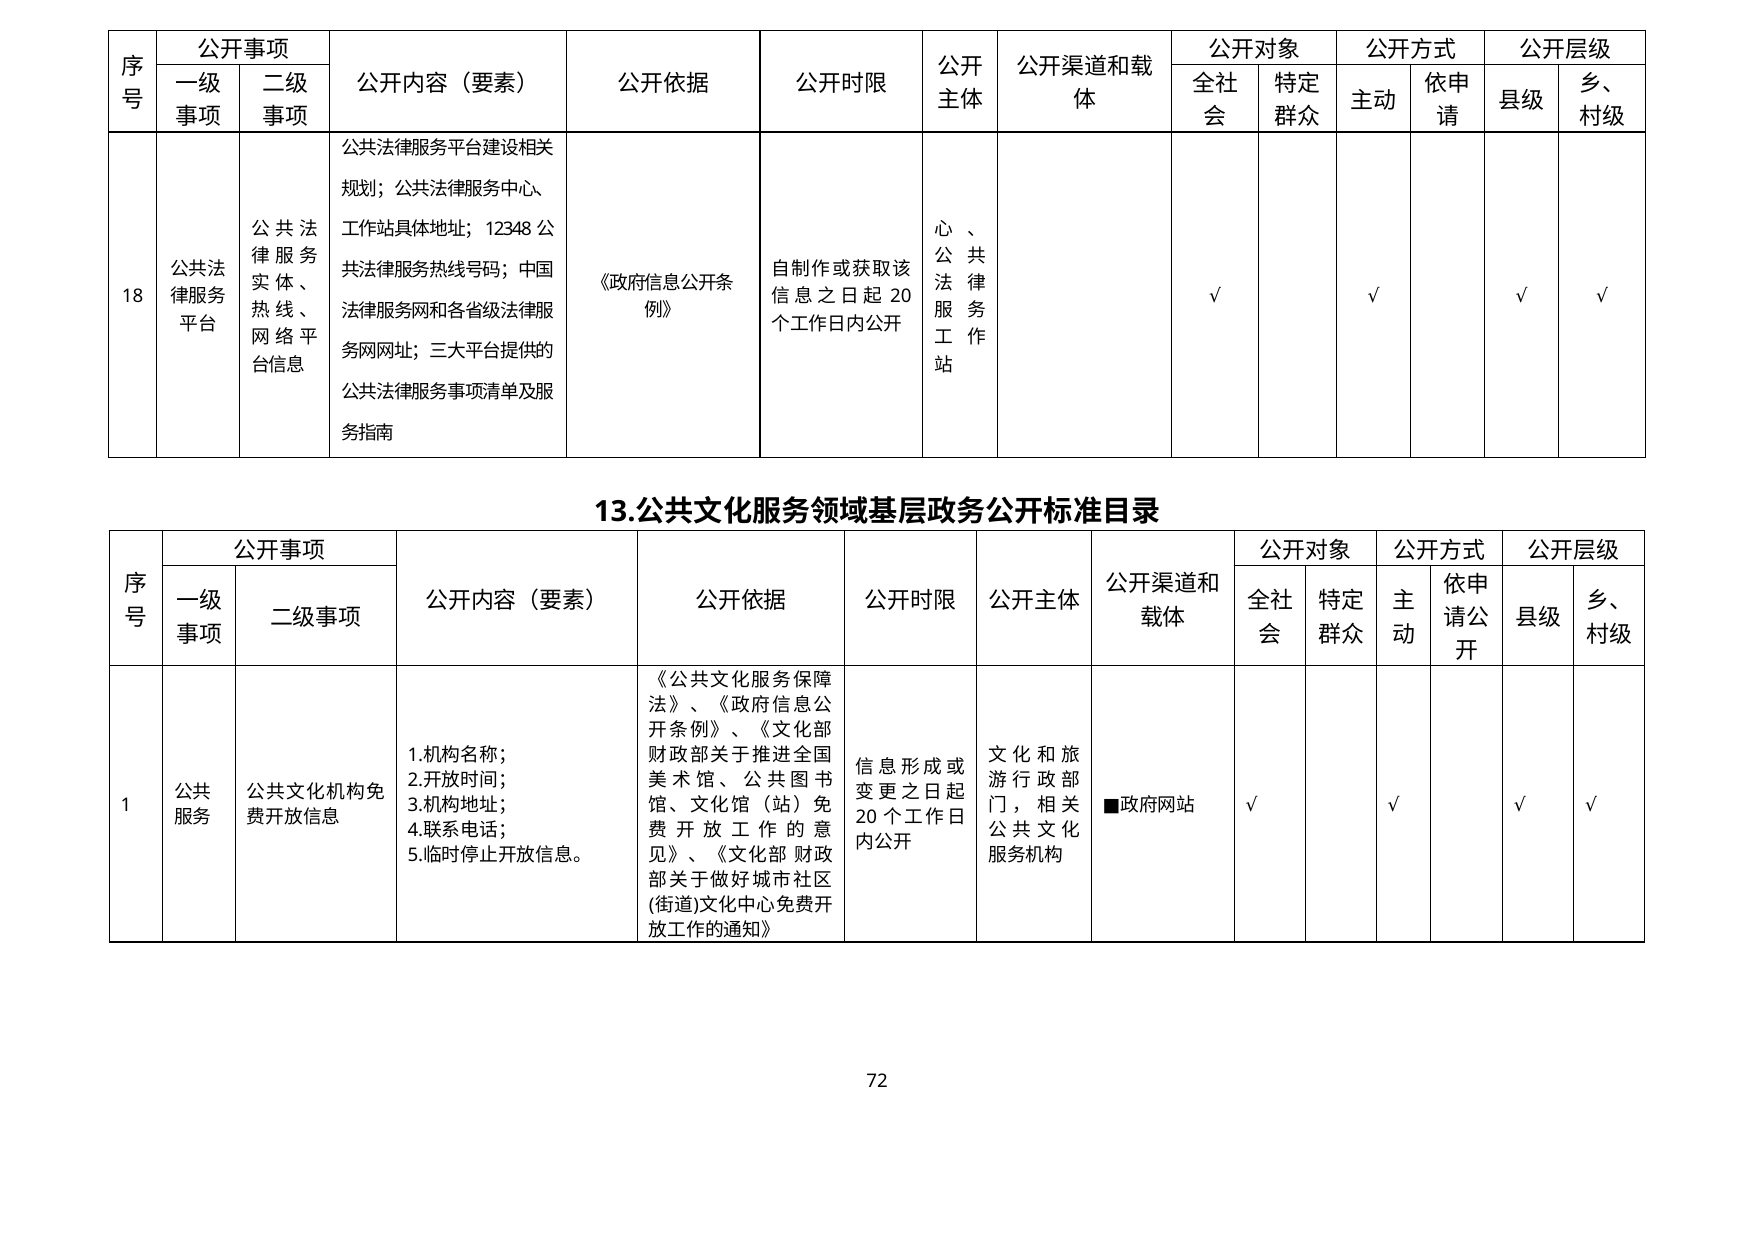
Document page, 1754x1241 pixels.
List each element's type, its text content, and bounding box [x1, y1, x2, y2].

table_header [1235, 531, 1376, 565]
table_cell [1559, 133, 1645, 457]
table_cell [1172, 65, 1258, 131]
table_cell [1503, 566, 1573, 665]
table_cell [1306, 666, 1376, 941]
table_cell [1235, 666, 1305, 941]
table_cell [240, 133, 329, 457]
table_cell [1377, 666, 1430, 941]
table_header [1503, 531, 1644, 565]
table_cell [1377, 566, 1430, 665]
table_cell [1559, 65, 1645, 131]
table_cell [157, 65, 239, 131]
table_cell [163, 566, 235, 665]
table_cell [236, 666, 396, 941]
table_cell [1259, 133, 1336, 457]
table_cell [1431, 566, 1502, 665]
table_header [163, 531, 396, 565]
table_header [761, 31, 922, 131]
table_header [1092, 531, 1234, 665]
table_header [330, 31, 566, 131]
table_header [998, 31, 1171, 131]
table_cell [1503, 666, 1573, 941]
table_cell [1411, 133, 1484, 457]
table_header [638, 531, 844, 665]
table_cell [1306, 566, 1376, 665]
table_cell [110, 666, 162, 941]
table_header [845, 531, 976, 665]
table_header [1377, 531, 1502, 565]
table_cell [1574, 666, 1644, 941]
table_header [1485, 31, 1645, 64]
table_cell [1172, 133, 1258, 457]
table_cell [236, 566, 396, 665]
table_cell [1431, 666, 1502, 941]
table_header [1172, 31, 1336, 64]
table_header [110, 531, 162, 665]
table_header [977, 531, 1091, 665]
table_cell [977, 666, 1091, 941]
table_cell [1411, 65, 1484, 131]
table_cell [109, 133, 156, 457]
title 13.公共文化服务领域基层政务公开标准目录 [29, 488, 1724, 530]
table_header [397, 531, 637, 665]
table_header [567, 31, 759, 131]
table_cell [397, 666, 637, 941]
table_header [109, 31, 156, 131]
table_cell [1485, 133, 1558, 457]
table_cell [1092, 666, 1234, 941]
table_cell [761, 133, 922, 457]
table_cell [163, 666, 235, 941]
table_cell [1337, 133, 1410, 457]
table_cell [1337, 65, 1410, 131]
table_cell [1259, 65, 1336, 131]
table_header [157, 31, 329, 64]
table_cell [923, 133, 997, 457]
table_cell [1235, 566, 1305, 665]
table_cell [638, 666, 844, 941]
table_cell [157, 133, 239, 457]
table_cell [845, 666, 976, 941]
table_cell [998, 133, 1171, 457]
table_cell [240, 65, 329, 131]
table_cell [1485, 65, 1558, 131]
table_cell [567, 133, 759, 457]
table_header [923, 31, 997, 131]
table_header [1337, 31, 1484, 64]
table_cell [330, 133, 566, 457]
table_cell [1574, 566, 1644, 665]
